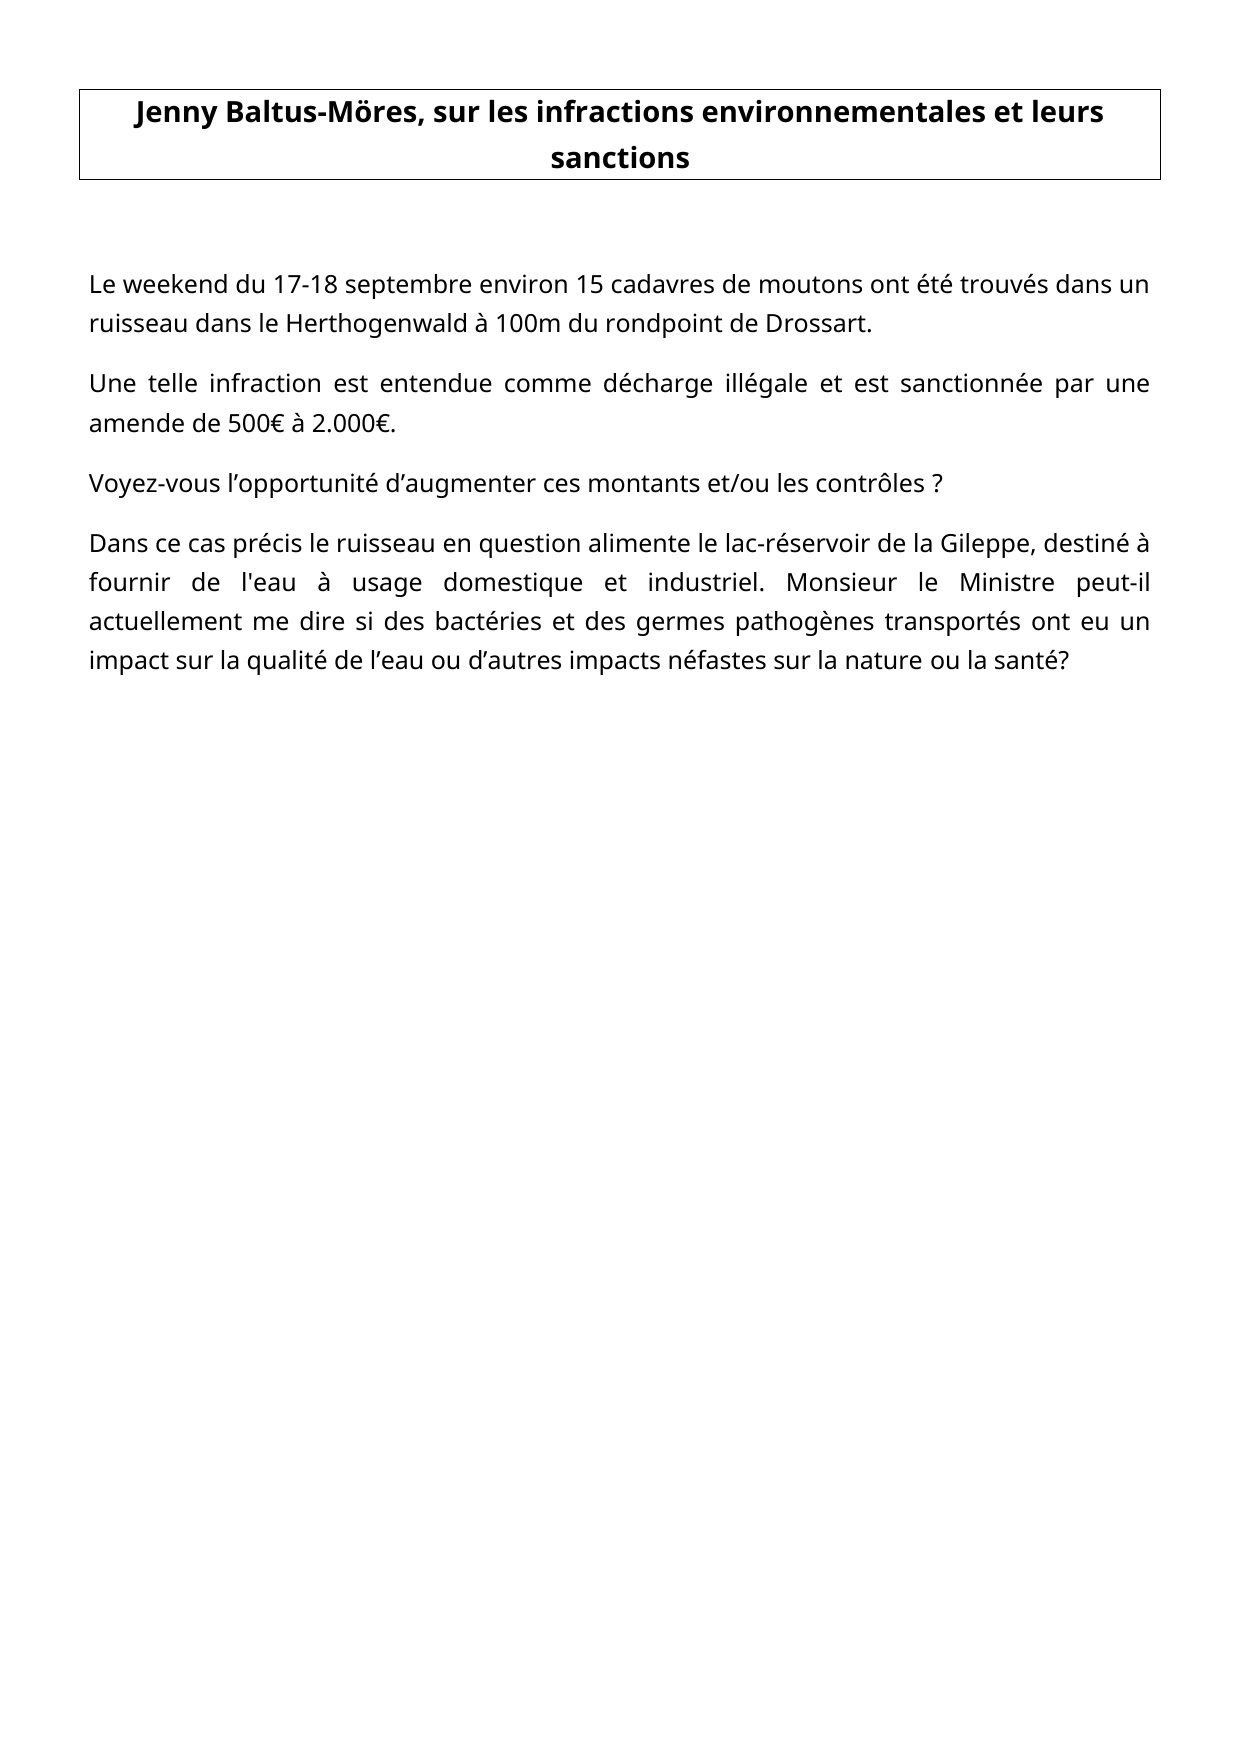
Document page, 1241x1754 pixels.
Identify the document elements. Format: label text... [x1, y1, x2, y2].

text Le weekend du 17-18 septembre environ 15 cadavres de moutons ont été trouvés dans un ruisseau dans le Herthogenwald à 100m du rondpoint de Drossart. [89, 267, 1152, 340]
text Une telle infraction est entendue comme décharge illégale et est sanctionnée par une amende de 500€ à 2.000€. [89, 366, 1152, 439]
text Voyez-vous l’opportunité d’augmenter ces montants et/ou les contrôles ? [89, 465, 1152, 499]
text Jenny Baltus-Möres, sur les infractions environnementales et leurs sanctions [80, 90, 1160, 179]
text Dans ce cas précis le ruisseau en question alimente le lac-réservoir de la Gileppe, destiné à fournir de l'eau à usage domestique et industriel. Monsieur le Ministre peut-il actuellement me dire si des bactéries et des germes pathogènes transportés ont eu un impact sur la qualité de l’eau ou d’autres impacts néfastes sur la nature ou la santé? [89, 525, 1152, 677]
